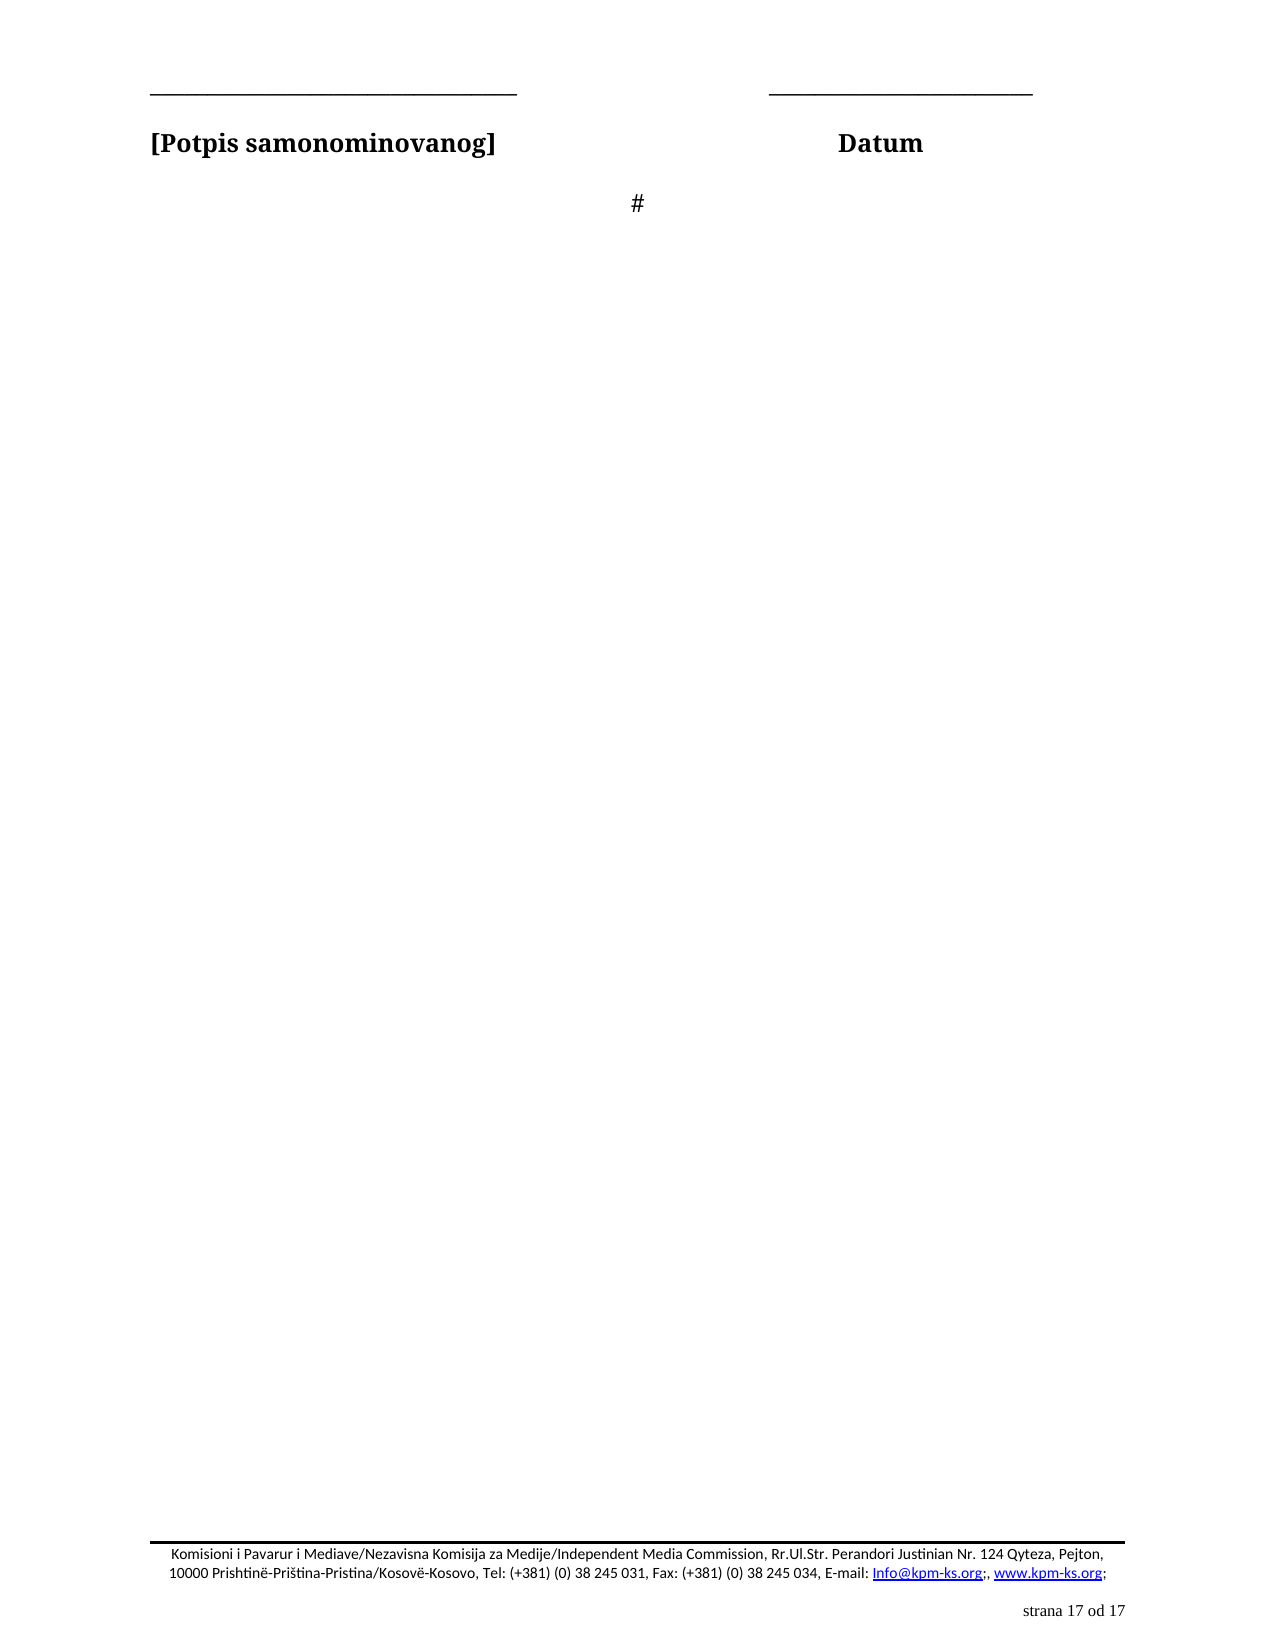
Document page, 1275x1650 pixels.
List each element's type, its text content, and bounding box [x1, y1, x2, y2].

text ________________________________ _______________________ [150, 66, 1125, 100]
text [Potpis samonominovanog] Datum [150, 126, 1125, 160]
text # [150, 186, 1125, 220]
